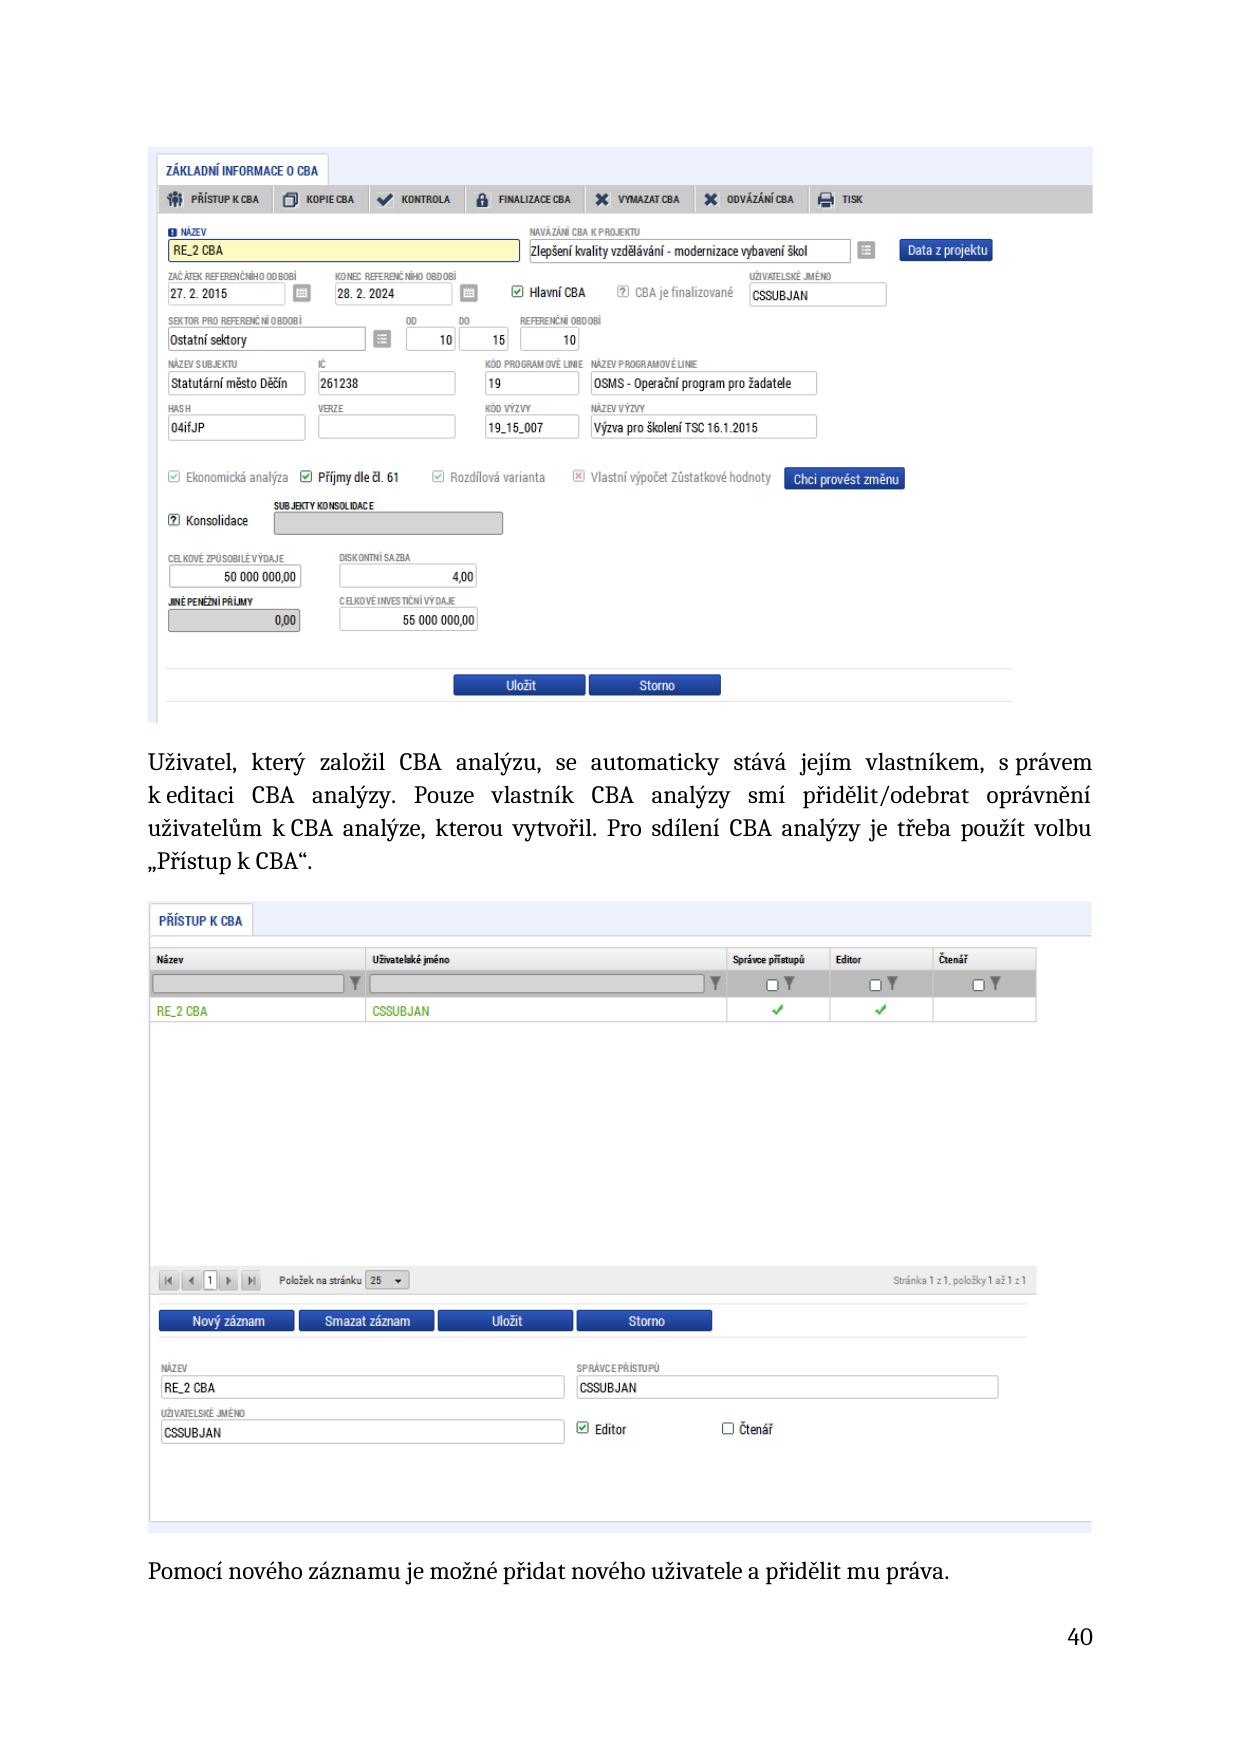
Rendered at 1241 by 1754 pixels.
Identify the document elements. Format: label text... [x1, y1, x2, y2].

picture [147, 147, 1093, 723]
text Uživatel, který založil CBA analýzu, se automaticky stává jejím vlastníkem, s právem k editaci CBA analýzy. Pouze vlastník CBA analýzy smí přidělit/odebrat oprávnění uživatelům k CBA analýze, kterou vytvořil. Pro sdílení CBA analýzy je třeba použít volbu „Přístup k CBA“. [148, 748, 1093, 876]
picture [147, 901, 1092, 1533]
text Pomocí nového záznamu je možné přidat nového uživatele a přidělit mu práva. [148, 1557, 1093, 1586]
